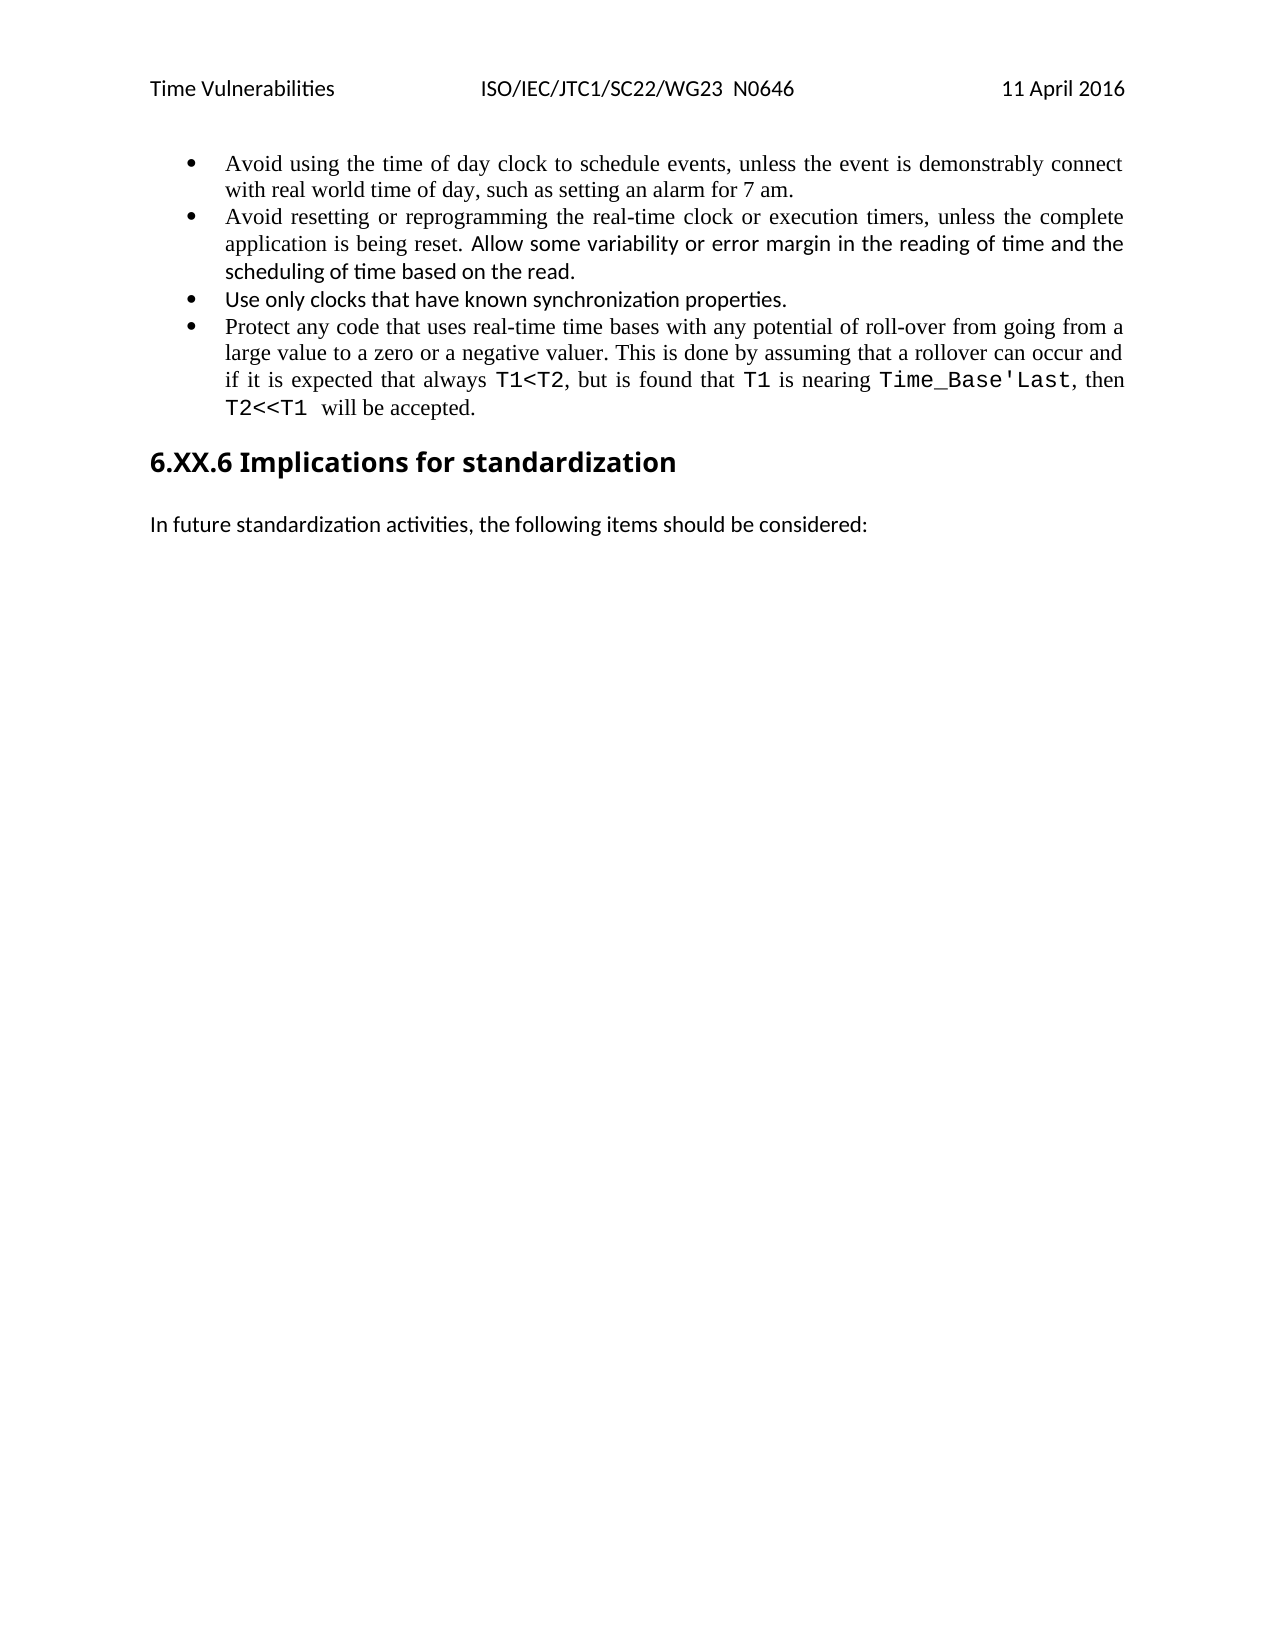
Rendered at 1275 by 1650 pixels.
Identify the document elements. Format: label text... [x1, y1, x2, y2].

text In future standardization activities, the following items should be considered: [150, 510, 1125, 538]
list Avoid resetting or reprogramming the real-time clock or execution timers, unless the complete application is being reset. Allow some variability or error margin in the reading of time and the scheduling of time based on the read. [187, 203, 1125, 285]
subtitle 6.XX.6 Implications for standardization [150, 443, 1125, 480]
list Use only clocks that have known synchronization properties. [187, 285, 1125, 313]
list Protect any code that uses real-time time bases with any potential of roll-over from going from a large value to a zero or a negative valuer. This is done by assuming that a rollover can occur and if it is expected that always T1<T2, but is found that T1 is nearing Time_Base'Last, then T2<<T1 will be accepted. [187, 313, 1125, 422]
list Avoid using the time of day clock to schedule events, unless the event is demonstrably connect with real world time of day, such as setting an alarm for 7 am. [187, 150, 1125, 203]
